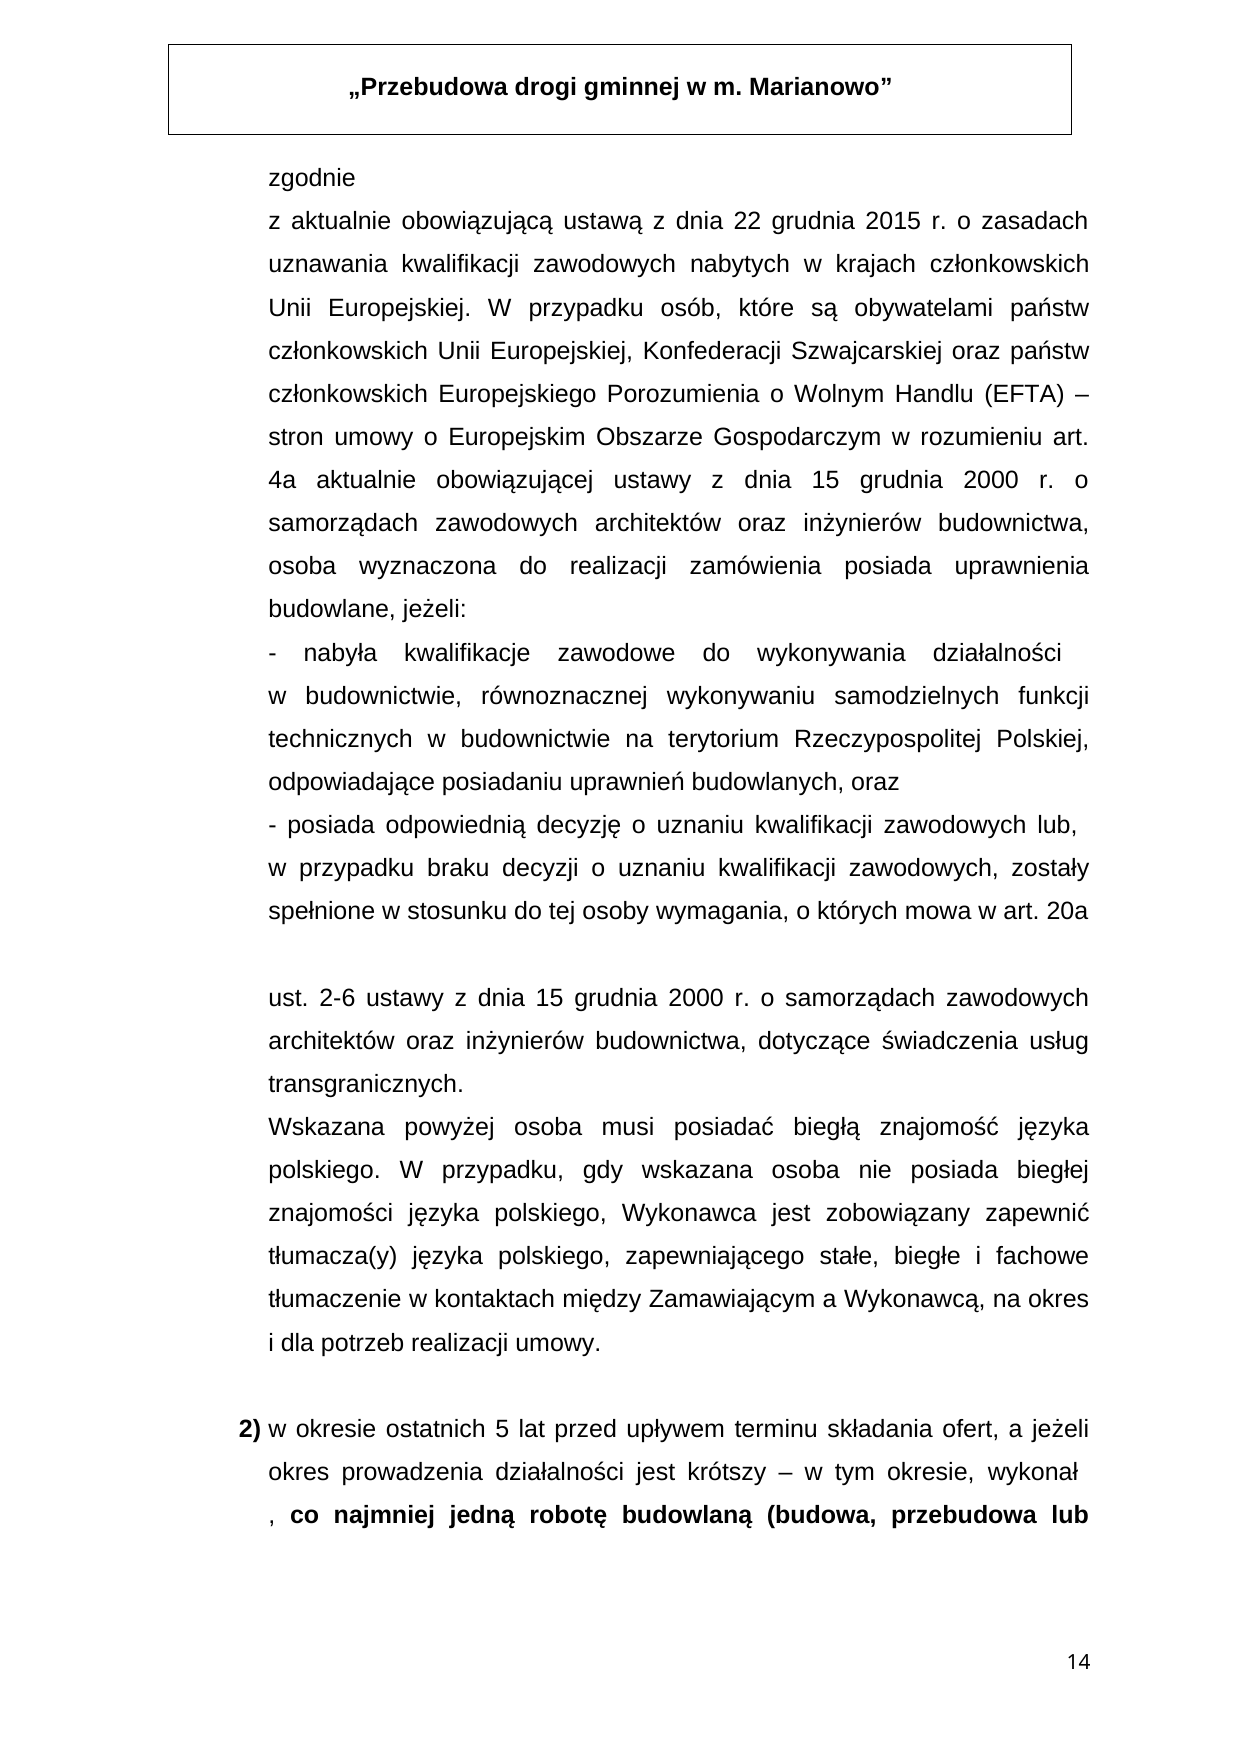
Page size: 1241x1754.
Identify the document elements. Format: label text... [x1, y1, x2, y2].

text Wskazana powyżej osoba musi posiadać biegłą znajomość języka polskiego. W przypadku, gdy wskazana osoba nie posiada biegłej znajomości języka polskiego, Wykonawca jest zobowiązany zapewnić tłumacza(y) języka polskiego, zapewniającego stałe, biegłe i fachowe tłumaczenie w kontaktach między Zamawiającym a Wykonawcą, na okres i dla potrzeb realizacji umowy. [268, 1112, 1090, 1356]
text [268, 163, 1090, 623]
text - nabyła kwalifikacje zawodowe do wykonywania działalności w budownictwie, równoznacznej wykonywaniu samodzielnych funkcji technicznych w budownictwie na terytorium Rzeczypospolitej Polskiej, odpowiadające posiadaniu uprawnień budowlanych, oraz [268, 637, 1090, 796]
text - posiada odpowiednią decyzję o uznaniu kwalifikacji zawodowych lub, w przypadku braku decyzji o uznaniu kwalifikacji zawodowych, zostały spełnione w stosunku do tej osoby wymagania, o których mowa w art. 20a ust. 2-6 ustawy z dnia 15 grudnia 2000 r. o samorządach zawodowych architektów oraz inżynierów budownictwa, dotyczące świadczenia usług transgranicznych. [268, 810, 1090, 1097]
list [239, 1414, 1090, 1529]
